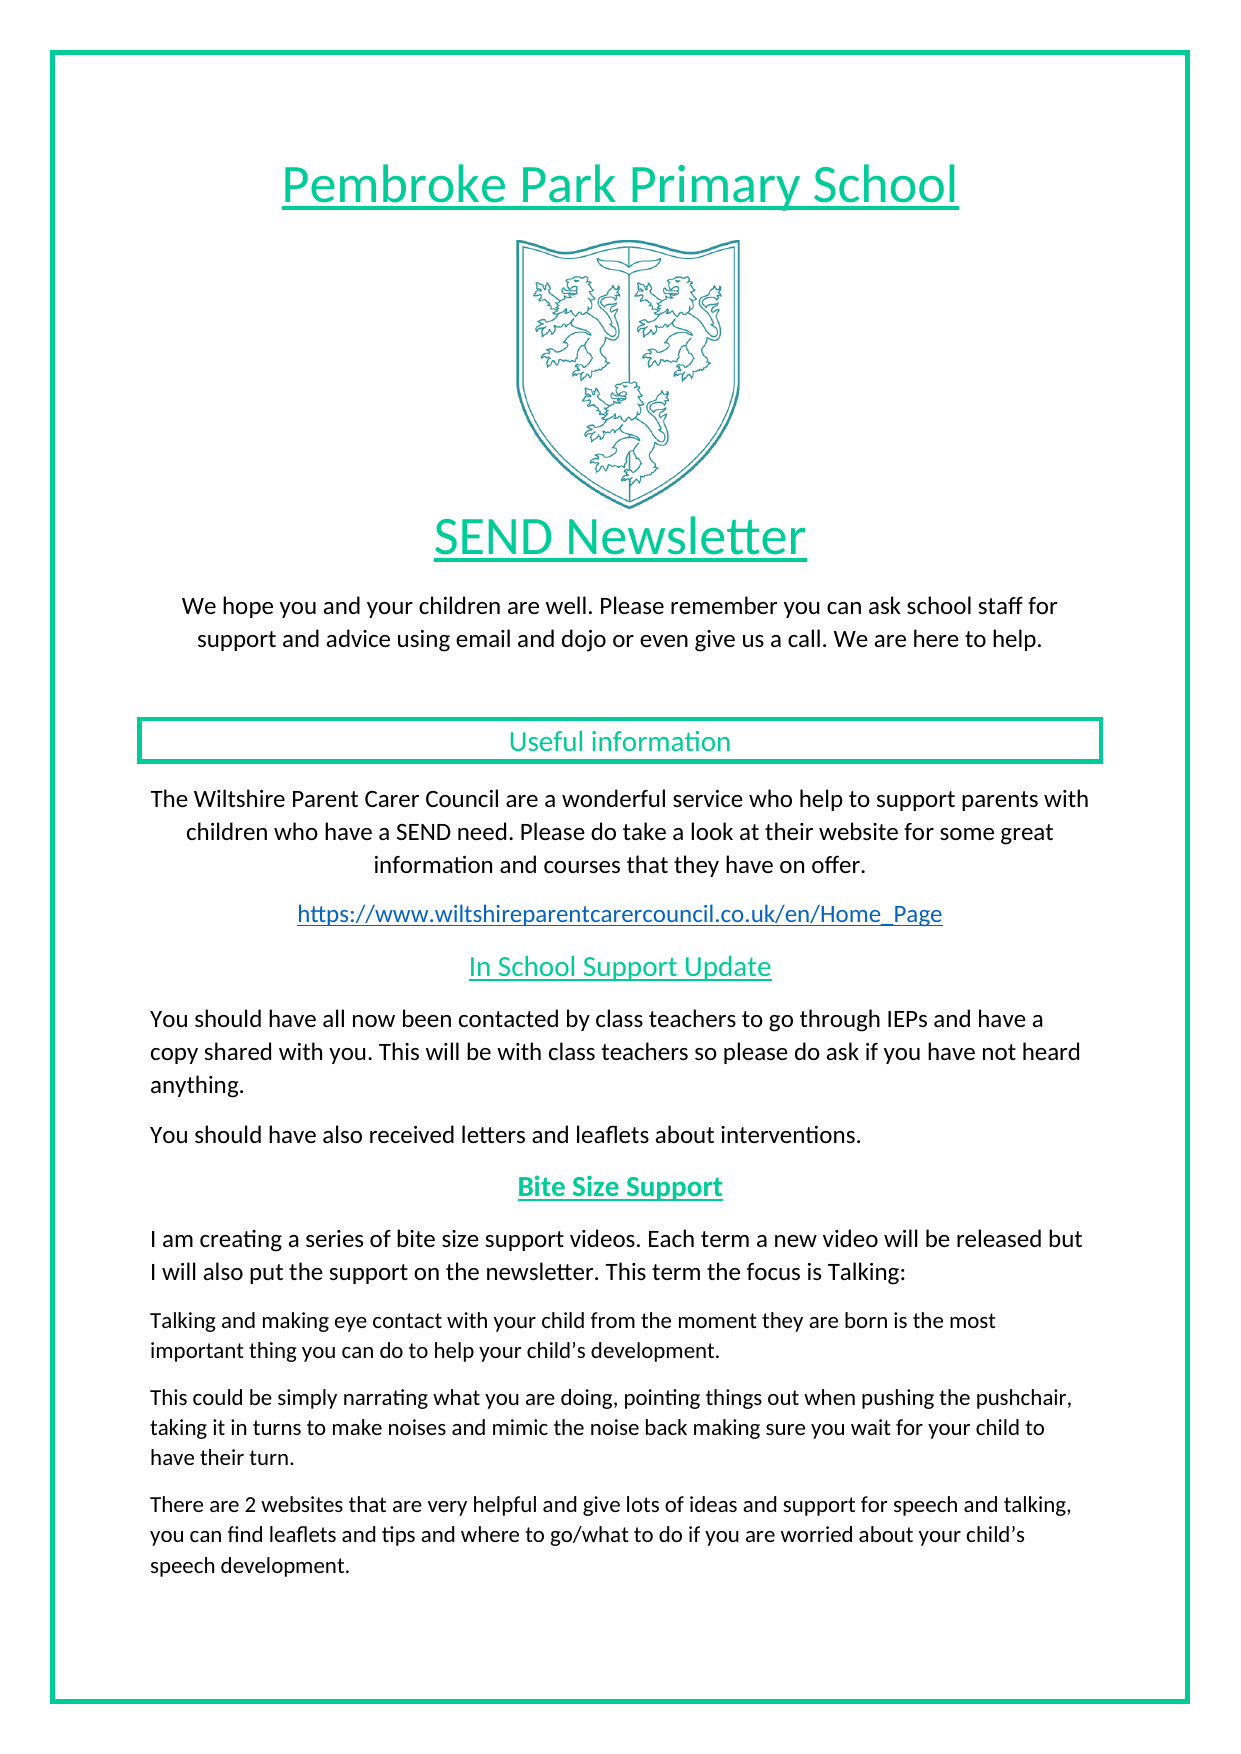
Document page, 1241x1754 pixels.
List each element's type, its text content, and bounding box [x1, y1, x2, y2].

text The Wiltshire Parent Carer Council are a wonderful service who help to support parents with children who have a SEND need. Please do take a look at their website for some great information and courses that they have on offer. [150, 783, 1090, 879]
text We hope you and your children are well. Please remember you can ask school staff for support and advice using email and dojo or even give us a call. We are here to help. [150, 590, 1090, 653]
text SEND Newsletter [150, 502, 1090, 568]
text This could be simply narrating what you are doing, pointing things out when pushing the pushchair, taking it in turns to make noises and mimic the noise back making sure you wait for your child to have their turn. [150, 1383, 1090, 1471]
text I am creating a series of bite size support videos. Each term a new video will be released but I will also put the support on the newsletter. This term the focus is Talking: [150, 1223, 1090, 1287]
text There are 2 websites that are very helpful and give lots of ideas and support for speech and talking, you can find leaflets and tips and where to go/what to do if you are worried about your child’s speech development. [150, 1490, 1090, 1579]
text You should have also received letters and leaflets about interventions. [150, 1119, 1090, 1149]
text https://www.wiltshireparentcarercouncil.co.uk/en/Home_Page [150, 899, 1090, 929]
picture [516, 240, 740, 509]
text Bite Size Support [150, 1168, 1090, 1204]
text You should have all now been contacted by class teachers to go through IEPs and have a copy shared with you. This will be with class teachers so please do ask if you have not heard anything. [150, 1003, 1090, 1100]
text In School Support Update [150, 948, 1090, 984]
text Pembroke Park Primary School [150, 150, 1090, 216]
text Talking and making eye contact with your child from the moment they are born is the most important thing you can do to help your child’s development. [150, 1306, 1090, 1364]
text Useful information [142, 721, 1099, 759]
